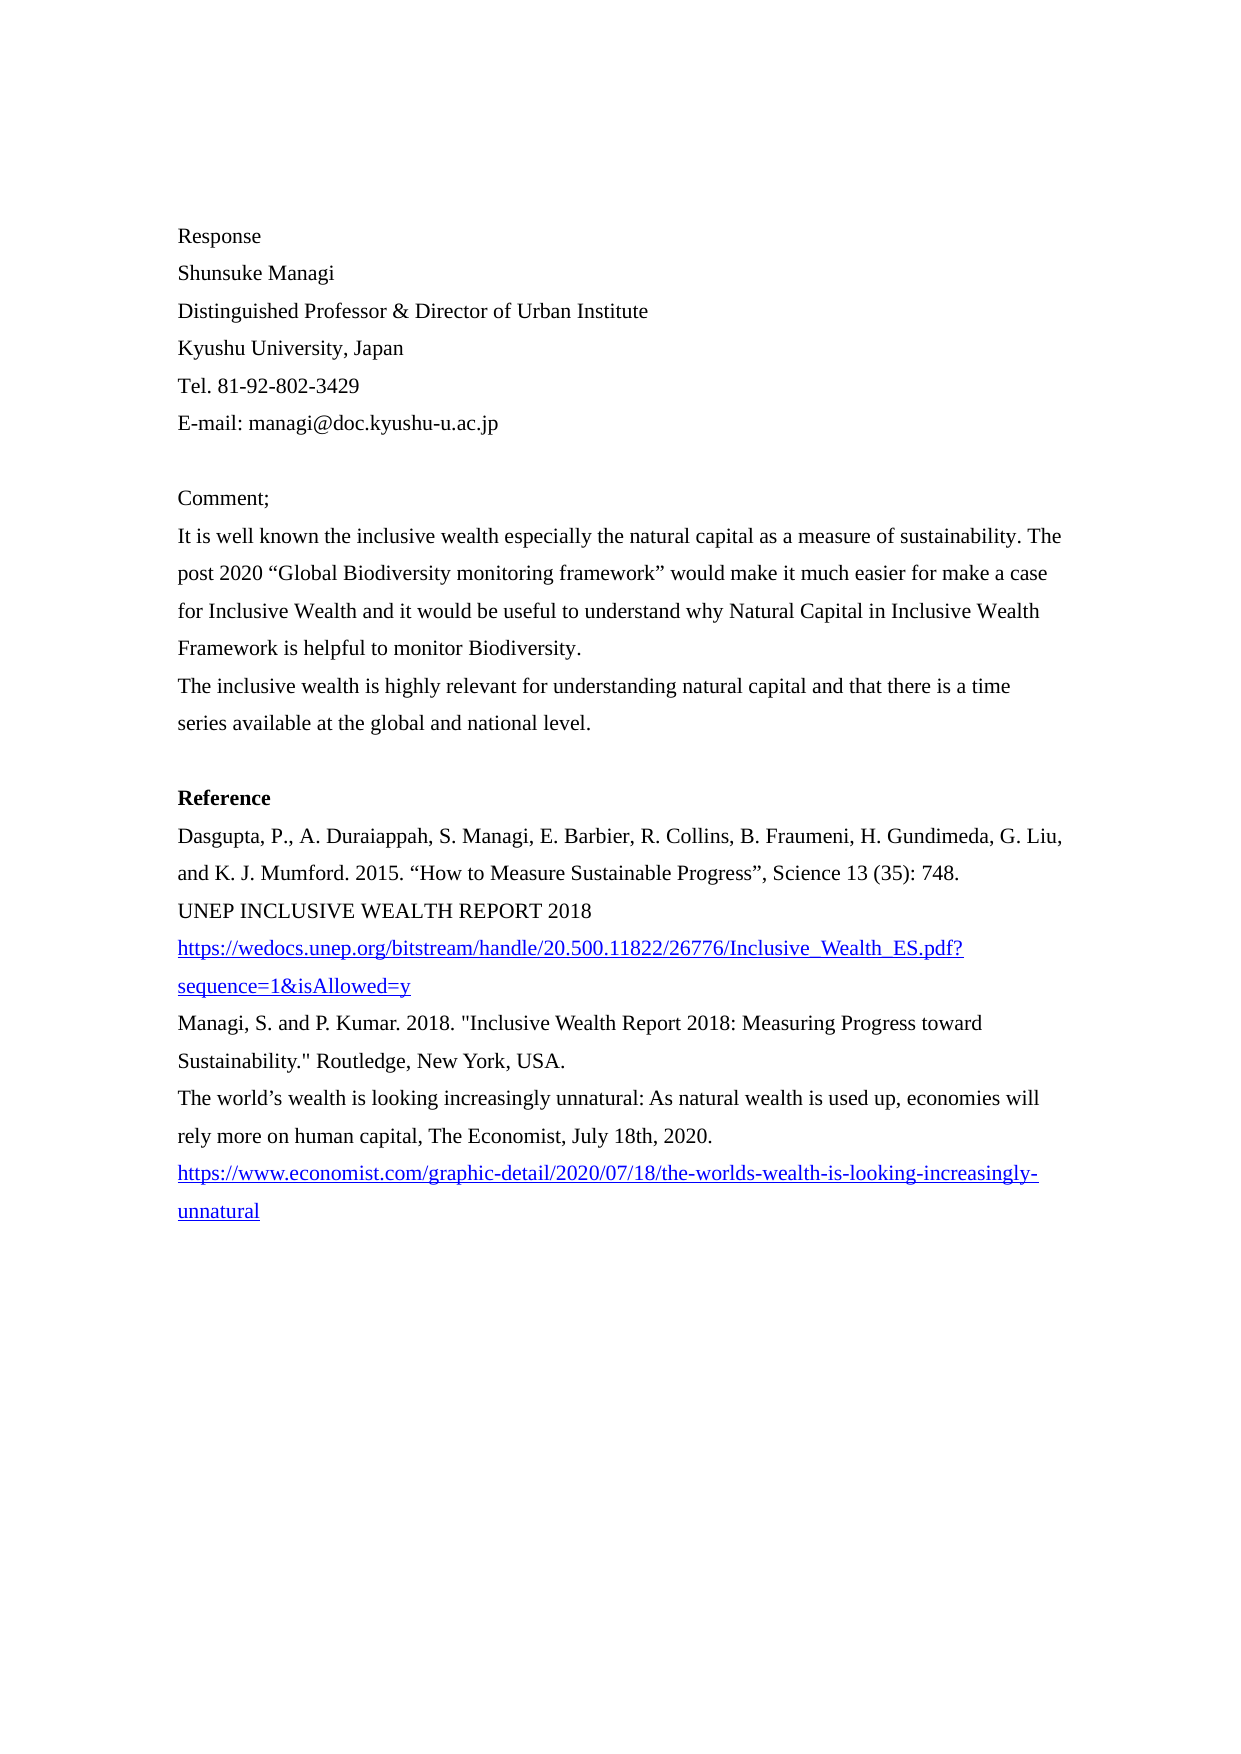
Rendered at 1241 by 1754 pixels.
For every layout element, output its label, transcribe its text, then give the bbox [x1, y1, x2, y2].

text Comment; [177, 479, 1063, 517]
text Kyushu University, Japan [177, 329, 1063, 367]
text E-mail: managi@doc.kyushu-u.ac.jp [177, 404, 1063, 442]
text The world’s wealth is looking increasingly unnatural: As natural wealth is used up, economies will rely more on human capital, The Economist, July 18th, 2020. [177, 1079, 1063, 1154]
text Response [177, 217, 1063, 254]
text Managi, S. and P. Kumar. 2018. "Inclusive Wealth Report 2018: Measuring Progress toward Sustainability." Routledge, New York, USA. [177, 1004, 1063, 1079]
text The inclusive wealth is highly relevant for understanding natural capital and that there is a time series available at the global and national level. [177, 667, 1063, 742]
text Distinguished Professor & Director of Urban Institute [177, 292, 1063, 329]
text https://wedocs.unep.org/bitstream/handle/20.500.11822/26776/Inclusive_Wealth_ES.pdf?sequence=1&isAllowed=y [177, 929, 1063, 1004]
text Dasgupta, P., A. Duraiappah, S. Managi, E. Barbier, R. Collins, B. Fraumeni, H. Gundimeda, G. Liu, and K. J. Mumford. 2015. “How to Measure Sustainable Progress”, Science 13 (35): 748. [177, 817, 1063, 892]
text It is well known the inclusive wealth especially the natural capital as a measure of sustainability. The post 2020 “Global Biodiversity monitoring framework” would make it much easier for make a case for Inclusive Wealth and it would be useful to understand why Natural Capital in Inclusive Wealth Framework is helpful to monitor Biodiversity. [177, 517, 1063, 667]
text UNEP INCLUSIVE WEALTH REPORT 2018 [177, 892, 1063, 929]
text Shunsuke Managi [177, 254, 1063, 292]
text Reference [177, 779, 1063, 817]
text Tel. 81-92-802-3429 [177, 367, 1063, 404]
text https://www.economist.com/graphic-detail/2020/07/18/the-worlds-wealth-is-looking-increasingly-unnatural [177, 1154, 1063, 1229]
